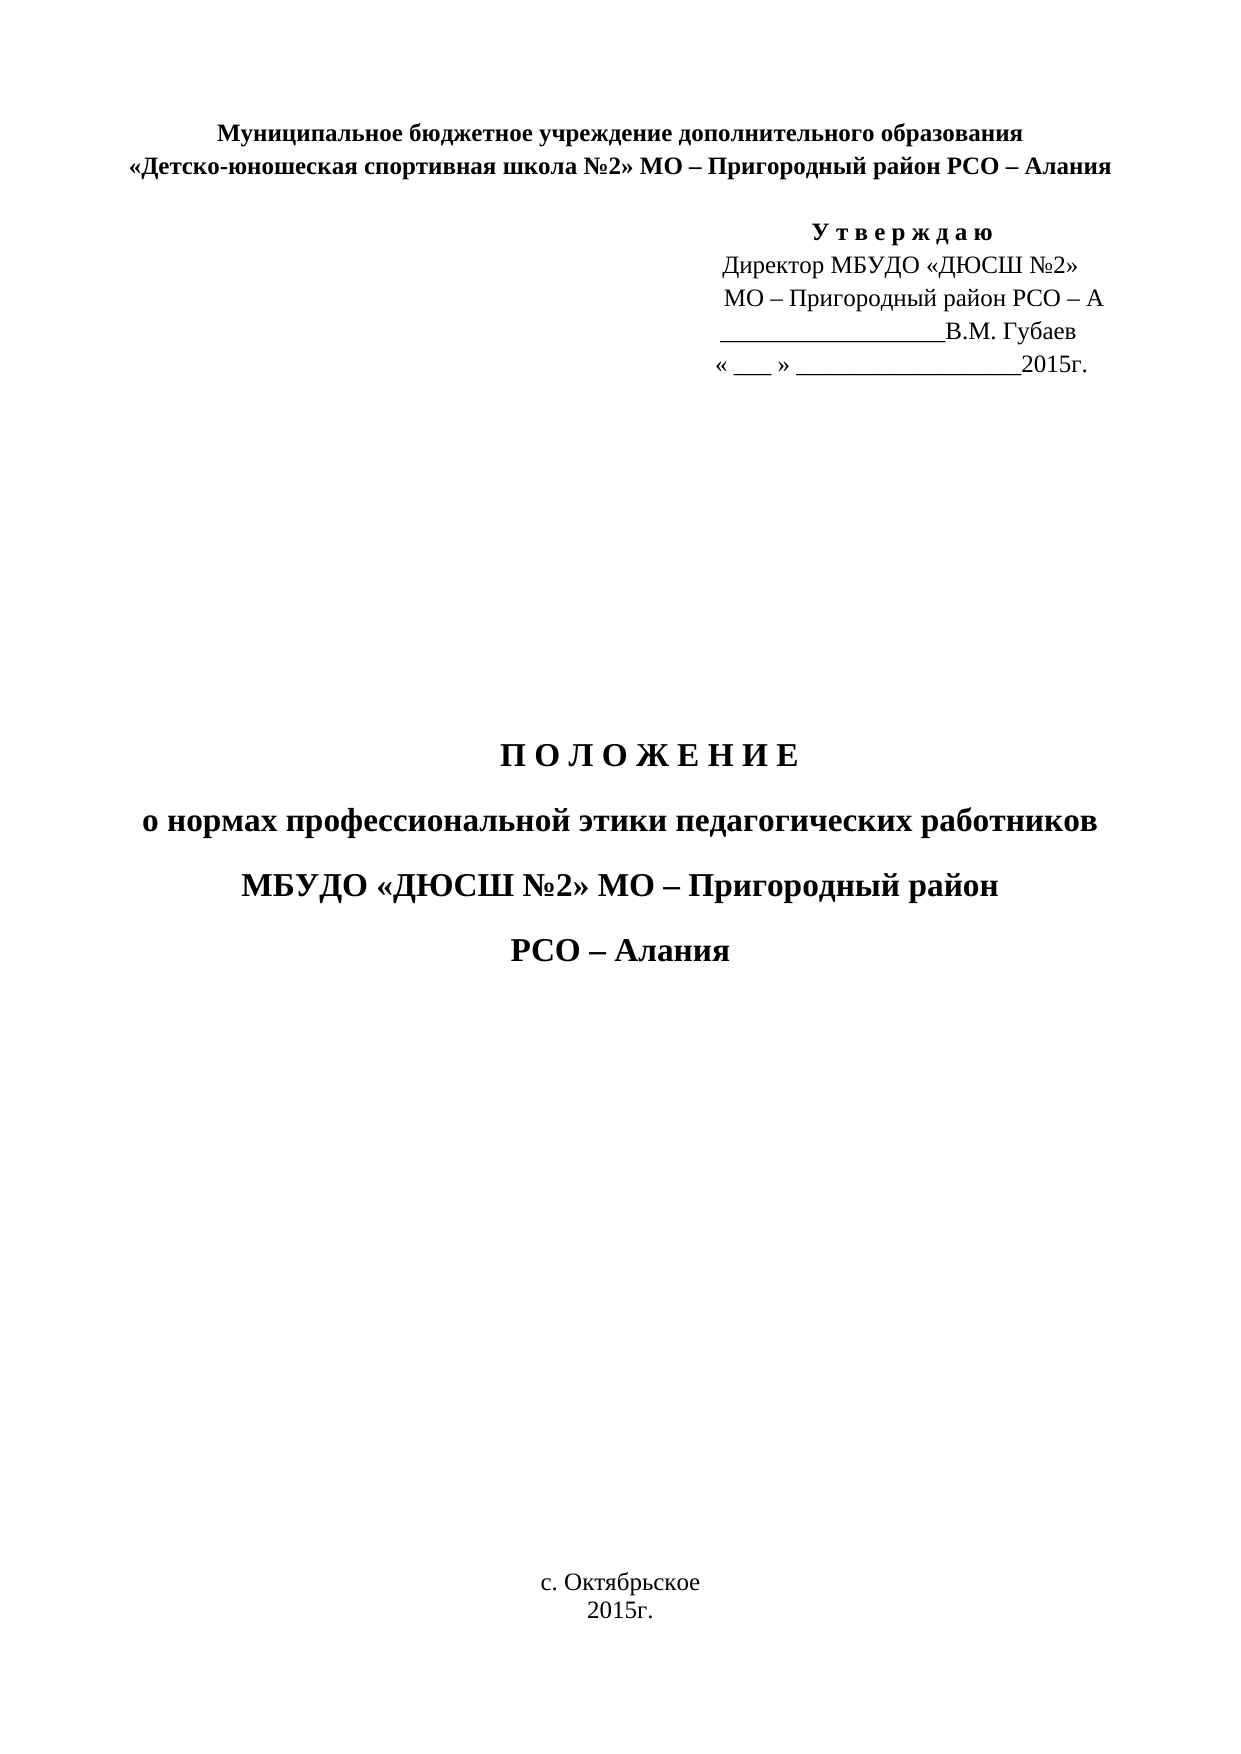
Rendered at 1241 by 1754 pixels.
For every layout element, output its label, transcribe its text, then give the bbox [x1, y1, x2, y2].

text « ___ » __________________2015г. [118, 349, 1122, 378]
text МБУДО «ДЮСШ №2» МО – Пригородный район [118, 865, 1122, 903]
text Муниципальное бюджетное учреждение дополнительного образования [118, 118, 1122, 147]
text РСО – Алания [118, 930, 1122, 968]
text «Детско-юношеская спортивная школа №2» МО – Пригородный район РСО – Алания [118, 151, 1122, 180]
text У т в е р ж д а ю [339, 217, 1122, 246]
text о нормах профессиональной этики педагогических работников [118, 800, 1122, 838]
text с. Октябрьское [118, 1567, 1122, 1595]
text 2015г. [118, 1595, 1122, 1624]
text Директор МБУДО «ДЮСШ №2» [561, 250, 1122, 279]
text П О Л О Ж Е Н И Е [118, 735, 1122, 773]
text МО – Пригородный район РСО – А [118, 283, 1122, 312]
text __________________В.М. Губаев [118, 316, 1122, 345]
